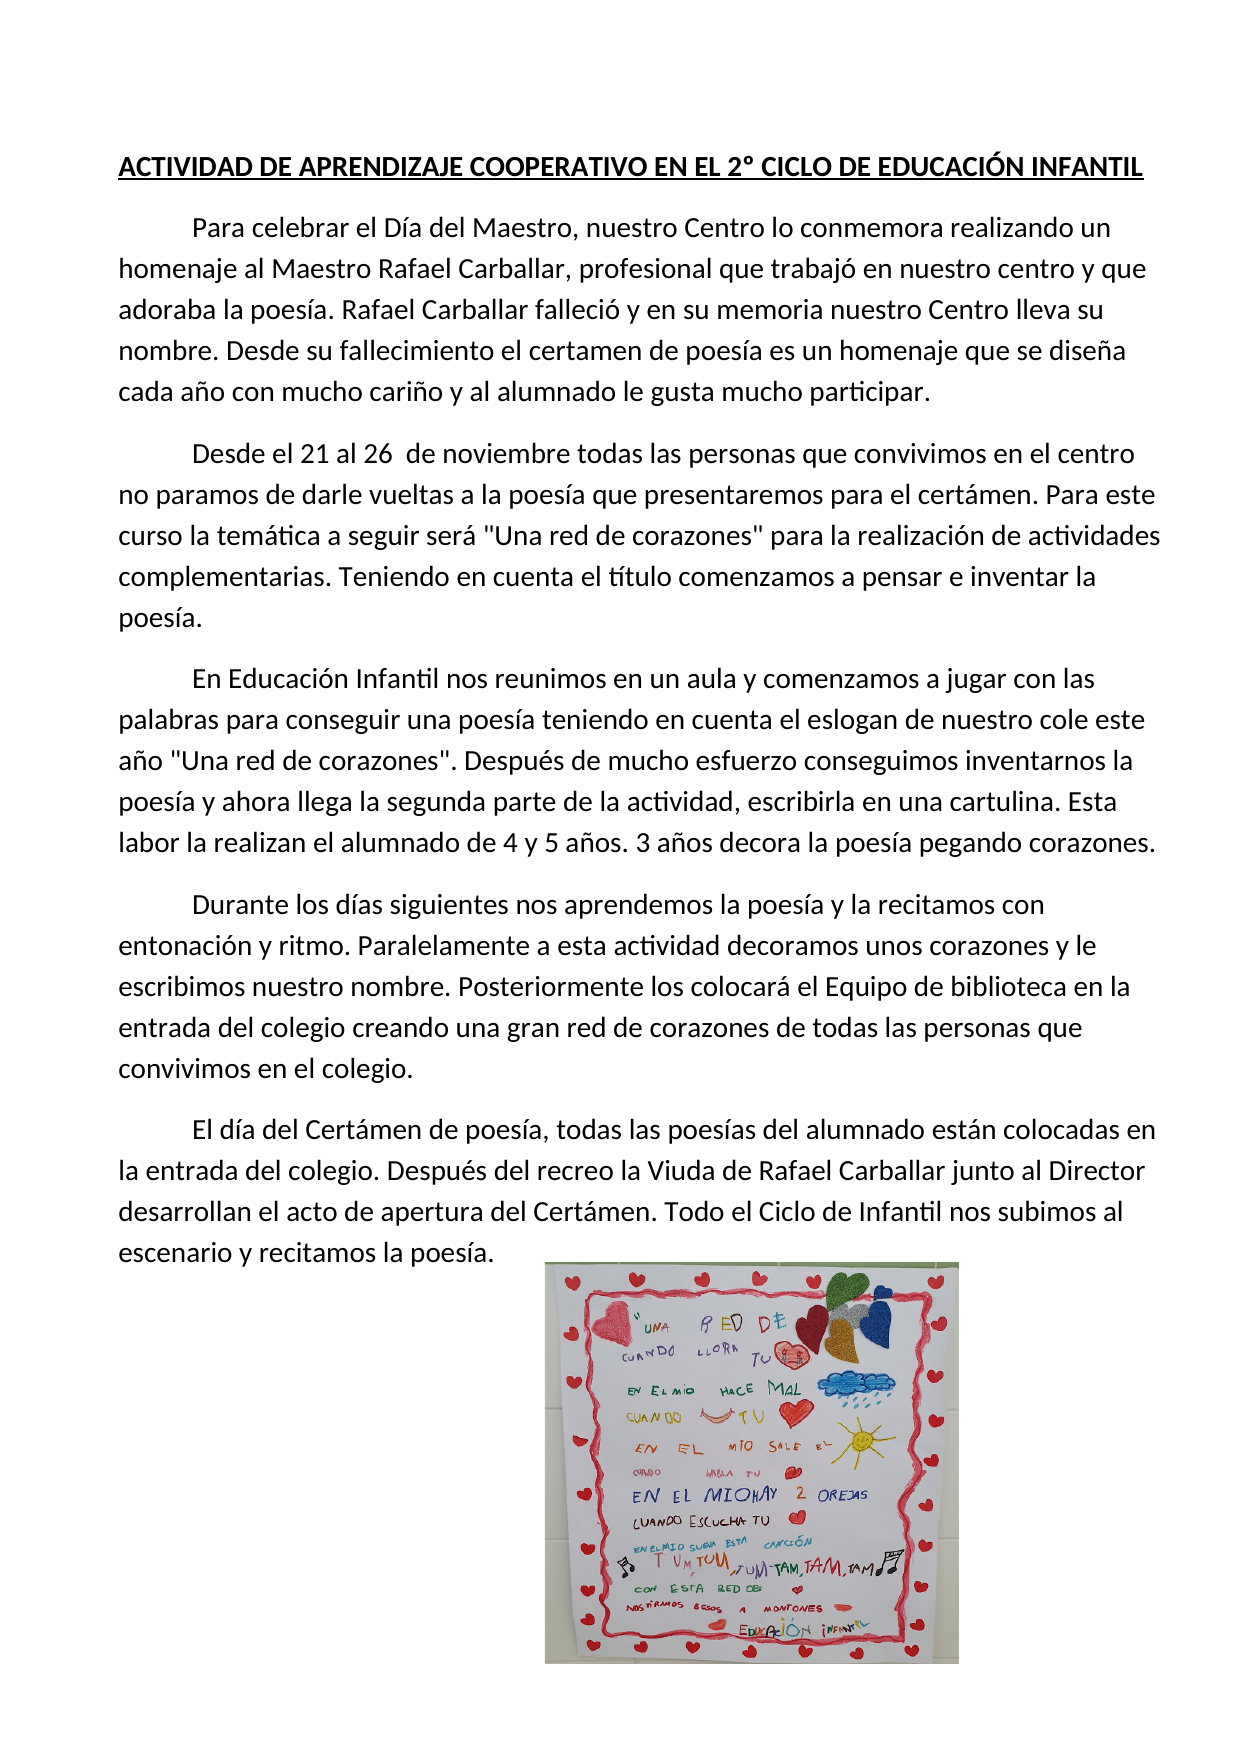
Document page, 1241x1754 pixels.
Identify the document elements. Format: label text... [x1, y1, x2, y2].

text El día del Certámen de poesía, todas las poesías del alumnado están colocadas en la entrada del colegio. Después del recreo la Viuda de Rafael Carballar junto al Director desarrollan el acto de apertura del Certámen. Todo el Ciclo de Infantil nos subimos al escenario y recitamos la poesía. [118, 1111, 1167, 1270]
text Durante los días siguientes nos aprendemos la poesía y la recitamos con entonación y ritmo. Paralelamente a esta actividad decoramos unos corazones y le escribimos nuestro nombre. Posteriormente los colocará el Equipo de biblioteca en la entrada del colegio creando una gran red de corazones de todas las personas que convivimos en el colegio. [118, 886, 1167, 1085]
text Para celebrar el Día del Maestro, nuestro Centro lo conmemora realizando un homenaje al Maestro Rafael Carballar, profesional que trabajó en nuestro centro y que adoraba la poesía. Rafael Carballar falleció y en su memoria nuestro Centro lleva su nombre. Desde su fallecimiento el certamen de poesía es un homenaje que se diseña cada año con mucho cariño y al alumnado le gusta mucho participar. [118, 209, 1167, 409]
text ACTIVIDAD DE APRENDIZAJE COOPERATIVO EN EL 2º CICLO DE EDUCACIÓN INFANTIL [118, 148, 1167, 183]
text En Educación Infantil nos reunimos en un aula y comenzamos a jugar con las palabras para conseguir una poesía teniendo en cuenta el eslogan de nuestro cole este año "Una red de corazones". Después de mucho esfuerzo conseguimos inventarnos la poesía y ahora llega la segunda parte de la actividad, escribirla en una cartulina. Esta labor la realizan el alumnado de 4 y 5 años. 3 años decora la poesía pegando corazones. [118, 660, 1167, 860]
picture [544, 1262, 959, 1664]
text Desde el 21 al 26 de noviembre todas las personas que convivimos en el centro no paramos de darle vueltas a la poesía que presentaremos para el certámen. Para este curso la temática a seguir será "Una red de corazones" para la realización de actividades complementarias. Teniendo en cuenta el título comenzamos a pensar e inventar la poesía. [118, 435, 1167, 634]
